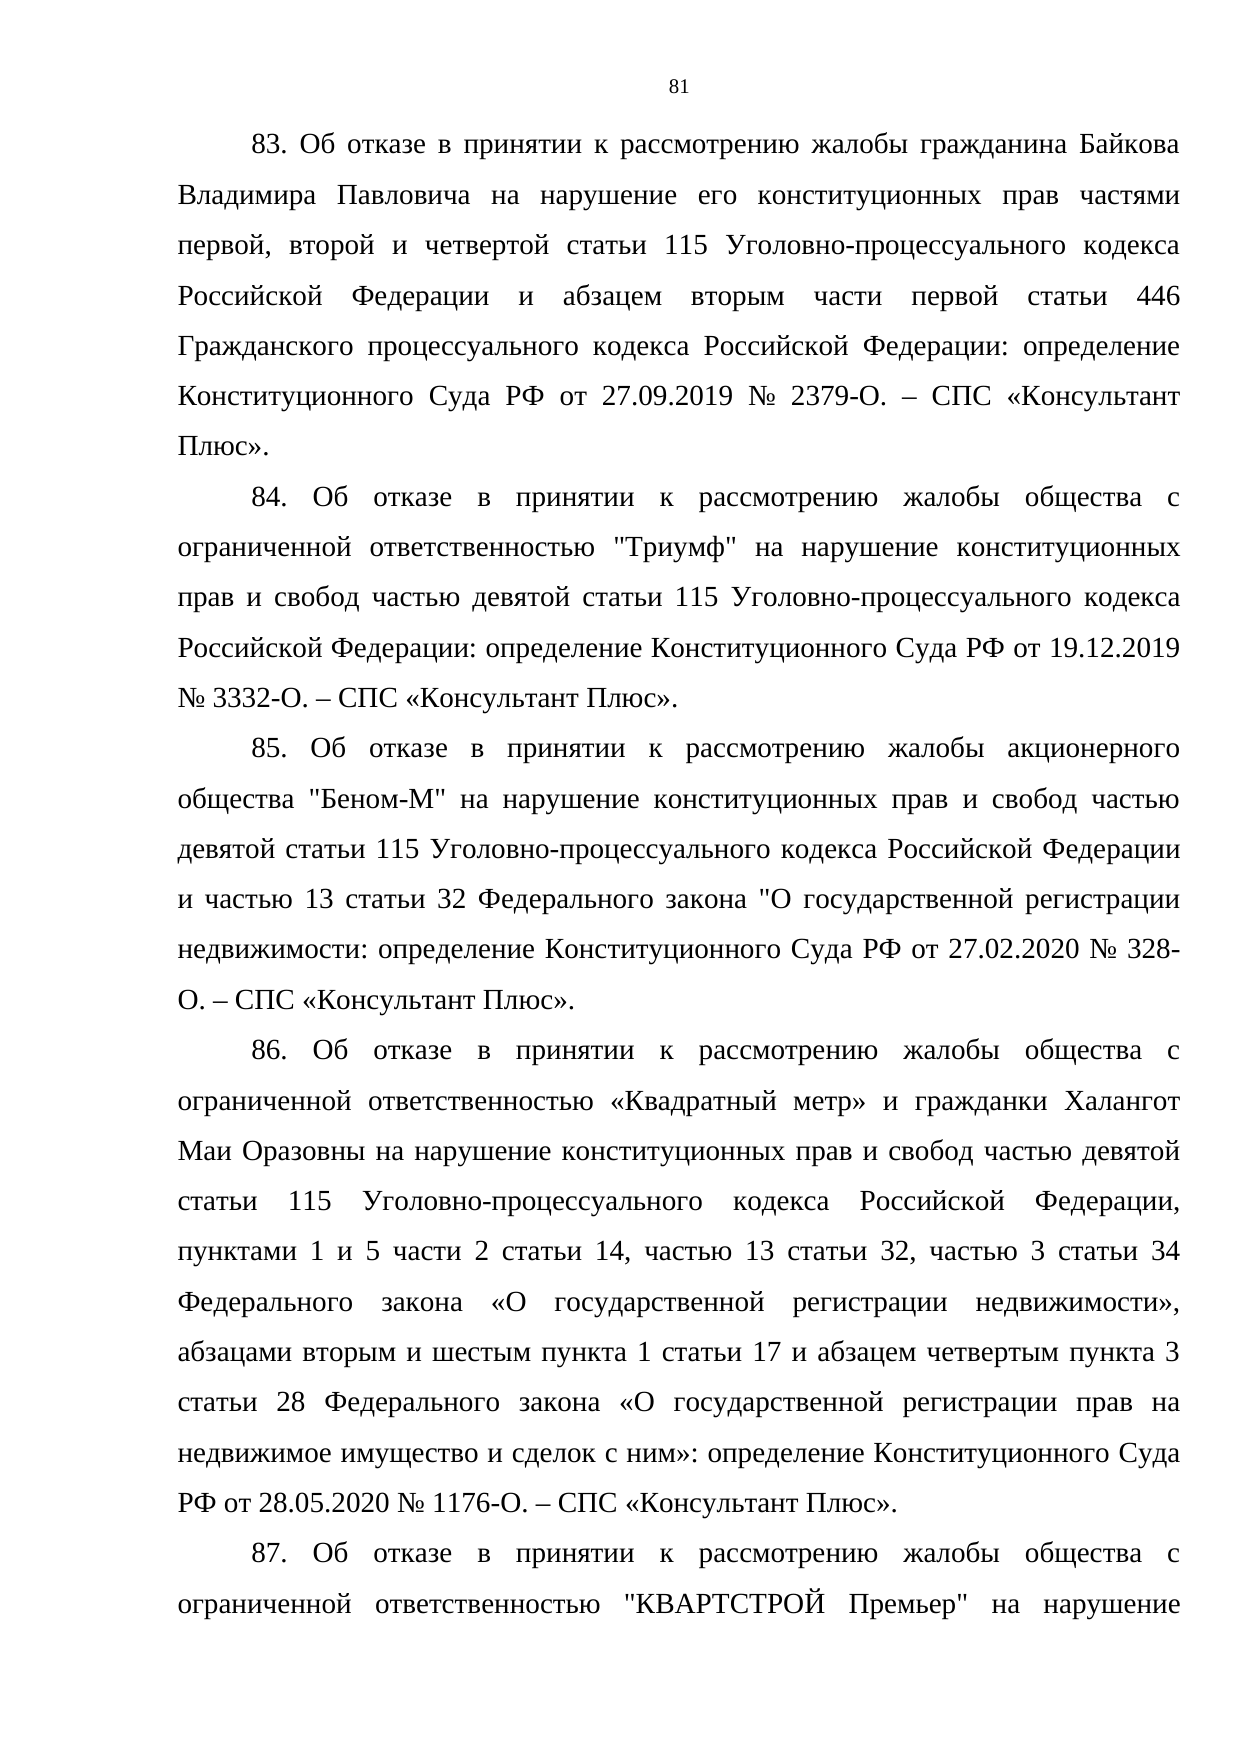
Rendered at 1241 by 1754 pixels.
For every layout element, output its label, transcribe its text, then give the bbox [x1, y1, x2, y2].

text 85. Об отказе в принятии к рассмотрению жалобы акционерного общества "Беном-М" на нарушение конституционных прав и свобод частью девятой статьи 115 Уголовно-процессуального кодекса Российской Федерации и частью 13 статьи 32 Федерального закона "О государственной регистрации недвижимости: определение Конституционного Суда РФ от 27.02.2020 № 328-О. – СПС «Консультант Плюс». [177, 730, 1181, 1016]
text 86. Об отказе в принятии к рассмотрению жалобы общества с ограниченной ответственностью «Квадратный метр» и гражданки Халангот Маи Оразовны на нарушение конституционных прав и свобод частью девятой статьи 115 Уголовно-процессуального кодекса Российской Федерации, пунктами 1 и 5 части 2 статьи 14, частью 13 статьи 32, частью 3 статьи 34 Федерального закона «О государственной регистрации недвижимости», абзацами вторым и шестым пункта 1 статьи 17 и абзацем четвертым пункта 3 статьи 28 Федерального закона «О государственной регистрации прав на недвижимое имущество и сделок с ним»: определение Конституционного Суда РФ от 28.05.2020 № 1176-О. – СПС «Консультант Плюс». [177, 1032, 1181, 1519]
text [177, 1535, 1181, 1619]
text 84. Об отказе в принятии к рассмотрению жалобы общества с ограниченной ответственностью "Триумф" на нарушение конституционных прав и свобод частью девятой статьи 115 Уголовно-процессуального кодекса Российской Федерации: определение Конституционного Суда РФ от 19.12.2019 № 3332-О. – СПС «Консультант Плюс». [177, 479, 1181, 714]
text 83. Об отказе в принятии к рассмотрению жалобы гражданина Байкова Владимира Павловича на нарушение его конституционных прав частями первой, второй и четвертой статьи 115 Уголовно-процессуального кодекса Российской Федерации и абзацем вторым части первой статьи 446 Гражданского процессуального кодекса Российской Федерации: определение Конституционного Суда РФ от 27.09.2019 № 2379-О. – СПС «Консультант Плюс». [177, 127, 1181, 462]
